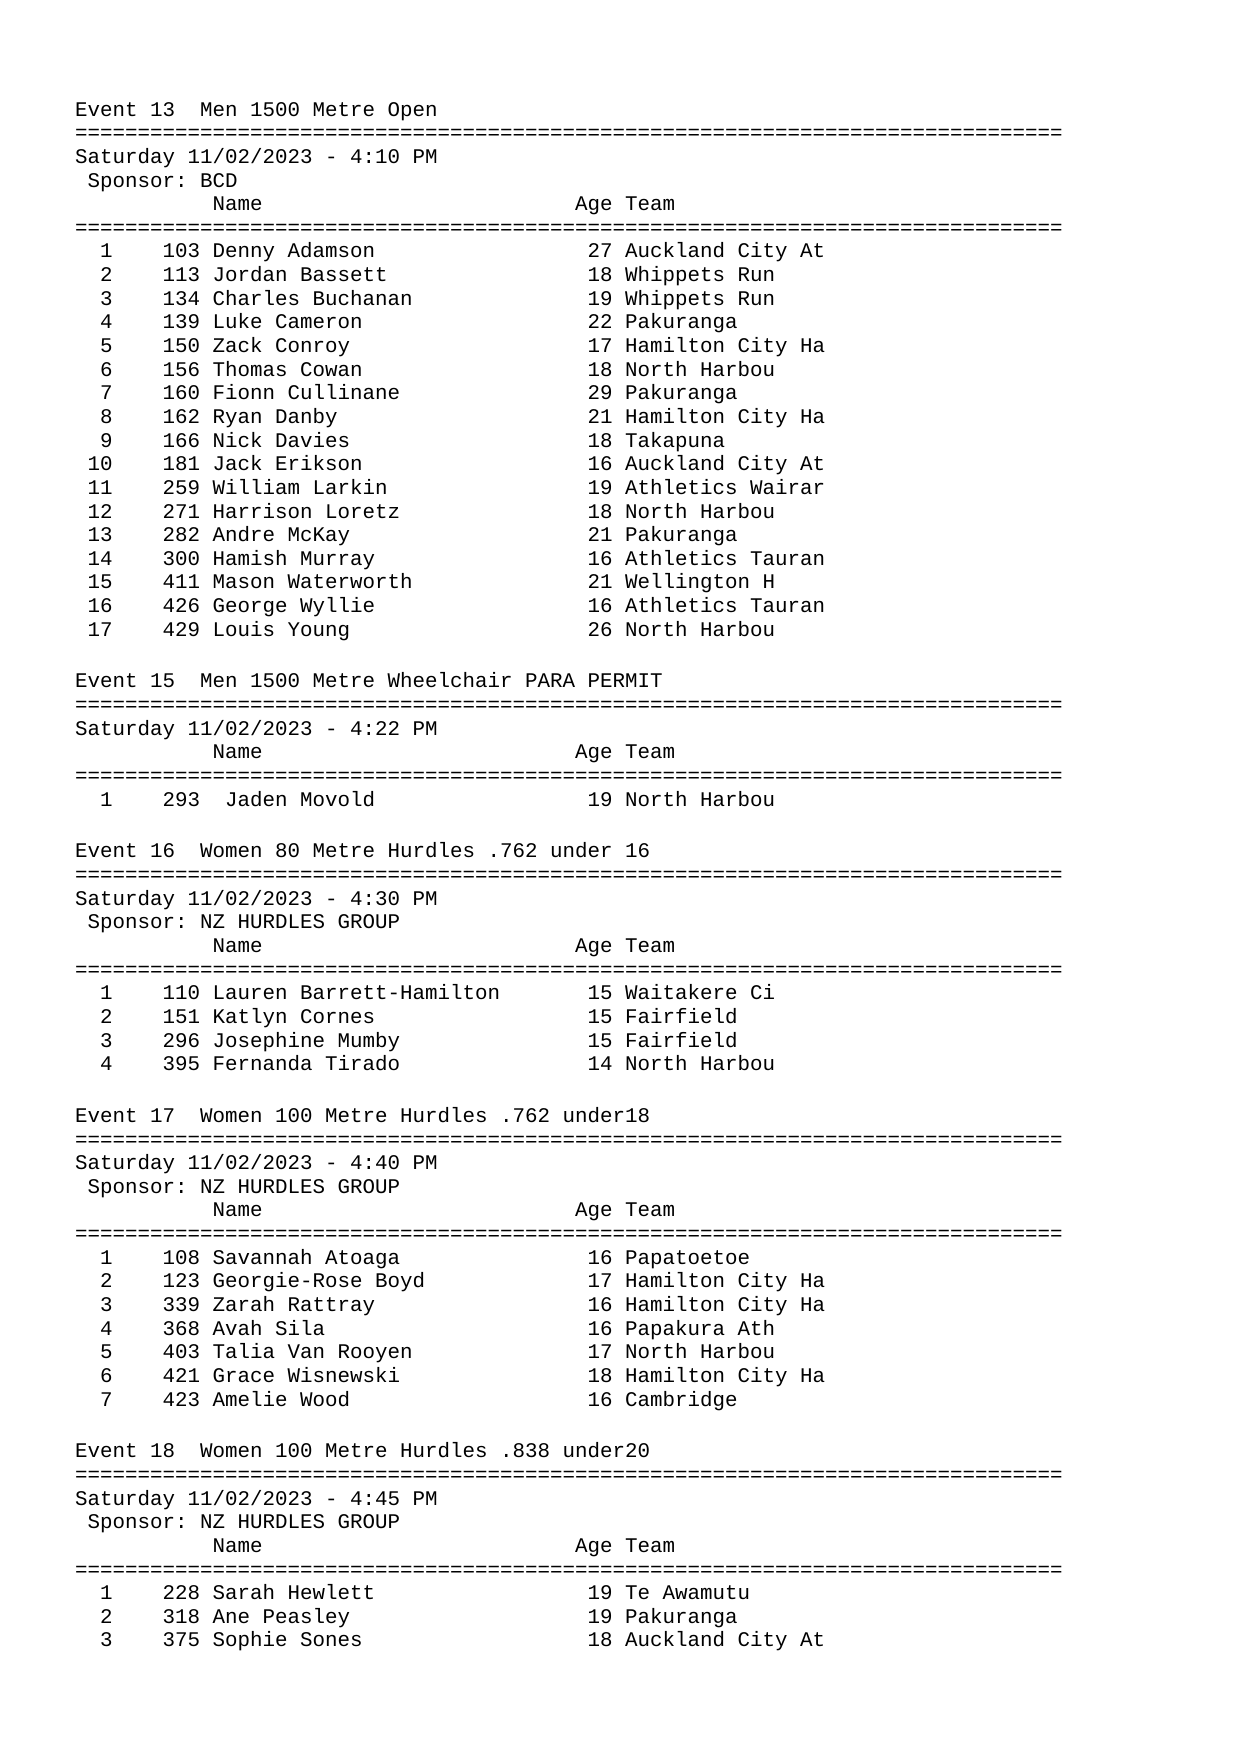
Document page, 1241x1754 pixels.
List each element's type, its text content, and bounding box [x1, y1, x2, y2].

text 2 123 Georgie-Rose Boyd 17 Hamilton City Ha [75, 1270, 1165, 1294]
text 17 429 Louis Young 26 North Harbou [75, 619, 1165, 642]
text =============================================================================== [75, 765, 1165, 789]
text 2 113 Jordan Bassett 18 Whippets Run [75, 264, 1165, 288]
text 1 108 Savannah Atoaga 16 Papatoetoe [75, 1247, 1165, 1270]
text 6 421 Grace Wisnewski 18 Hamilton City Ha [75, 1365, 1165, 1389]
text 3 134 Charles Buchanan 19 Whippets Run [75, 288, 1165, 311]
text Name Age Team [75, 1199, 1165, 1223]
text Sponsor: BCD [75, 169, 1165, 193]
text Sponsor: NZ HURDLES GROUP [75, 1511, 1165, 1535]
text Saturday 11/02/2023 - 4:40 PM [75, 1152, 1165, 1176]
text 2 151 Katlyn Cornes 15 Fairfield [75, 1006, 1165, 1029]
text 3 375 Sophie Sones 18 Auckland City At [75, 1629, 1165, 1653]
text 4 368 Avah Sila 16 Papakura Ath [75, 1318, 1165, 1341]
text 5 403 Talia Van Rooyen 17 North Harbou [75, 1341, 1165, 1365]
text Name Age Team [75, 1535, 1165, 1558]
text Sponsor: NZ HURDLES GROUP [75, 1176, 1165, 1199]
text 1 110 Lauren Barrett-Hamilton 15 Waitakere Ci [75, 982, 1165, 1006]
text 7 160 Fionn Cullinane 29 Pakuranga [75, 382, 1165, 406]
text Saturday 11/02/2023 - 4:30 PM [75, 888, 1165, 911]
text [75, 122, 1165, 146]
text Sponsor: NZ HURDLES GROUP [75, 911, 1165, 935]
text Event 16 Women 80 Metre Hurdles .762 under 16 [75, 840, 1165, 864]
text 1 103 Denny Adamson 27 Auckland City At [75, 241, 1165, 264]
text 7 423 Amelie Wood 16 Cambridge [75, 1389, 1165, 1412]
text 8 162 Ryan Danby 21 Hamilton City Ha [75, 406, 1165, 430]
text 4 139 Luke Cameron 22 Pakuranga [75, 311, 1165, 335]
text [75, 217, 1165, 241]
text Saturday 11/02/2023 - 4:10 PM [75, 146, 1165, 169]
text =============================================================================== [75, 1464, 1165, 1488]
text Name Age Team [75, 741, 1165, 765]
text Saturday 11/02/2023 - 4:22 PM [75, 718, 1165, 741]
text =============================================================================== [75, 959, 1165, 982]
text Event 18 Women 100 Metre Hurdles .838 under20 [75, 1440, 1165, 1464]
text =============================================================================== [75, 694, 1165, 718]
text Event 15 Men 1500 Metre Wheelchair PARA PERMIT [75, 671, 1165, 694]
text =============================================================================== [75, 1128, 1165, 1152]
text Name Age Team [75, 935, 1165, 959]
text 9 166 Nick Davies 18 Takapuna [75, 430, 1165, 453]
text 11 259 William Larkin 19 Athletics Wairar [75, 477, 1165, 501]
text 10 181 Jack Erikson 16 Auckland City At [75, 453, 1165, 477]
text Event 17 Women 100 Metre Hurdles .762 under18 [75, 1105, 1165, 1128]
text 3 296 Josephine Mumby 15 Fairfield [75, 1029, 1165, 1053]
text 4 395 Fernanda Tirado 14 North Harbou [75, 1053, 1165, 1077]
text Saturday 11/02/2023 - 4:45 PM [75, 1488, 1165, 1511]
text 15 411 Mason Waterworth 21 Wellington H [75, 572, 1165, 595]
text 1 293 Jaden Movold 19 North Harbou [75, 789, 1165, 812]
text =============================================================================== [75, 864, 1165, 888]
text 12 271 Harrison Loretz 18 North Harbou [75, 501, 1165, 524]
text 14 300 Hamish Murray 16 Athletics Tauran [75, 548, 1165, 572]
text =============================================================================== [75, 1223, 1165, 1247]
text 16 426 George Wyllie 16 Athletics Tauran [75, 595, 1165, 619]
text Event 13 Men 1500 Metre Open [75, 99, 1165, 122]
text 3 339 Zarah Rattray 16 Hamilton City Ha [75, 1294, 1165, 1318]
text 6 156 Thomas Cowan 18 North Harbou [75, 359, 1165, 382]
text 5 150 Zack Conroy 17 Hamilton City Ha [75, 335, 1165, 359]
text 13 282 Andre McKay 21 Pakuranga [75, 524, 1165, 548]
text 1 228 Sarah Hewlett 19 Te Awamutu [75, 1582, 1165, 1606]
text Name Age Team [75, 193, 1165, 217]
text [75, 1558, 1165, 1582]
text 2 318 Ane Peasley 19 Pakuranga [75, 1606, 1165, 1629]
